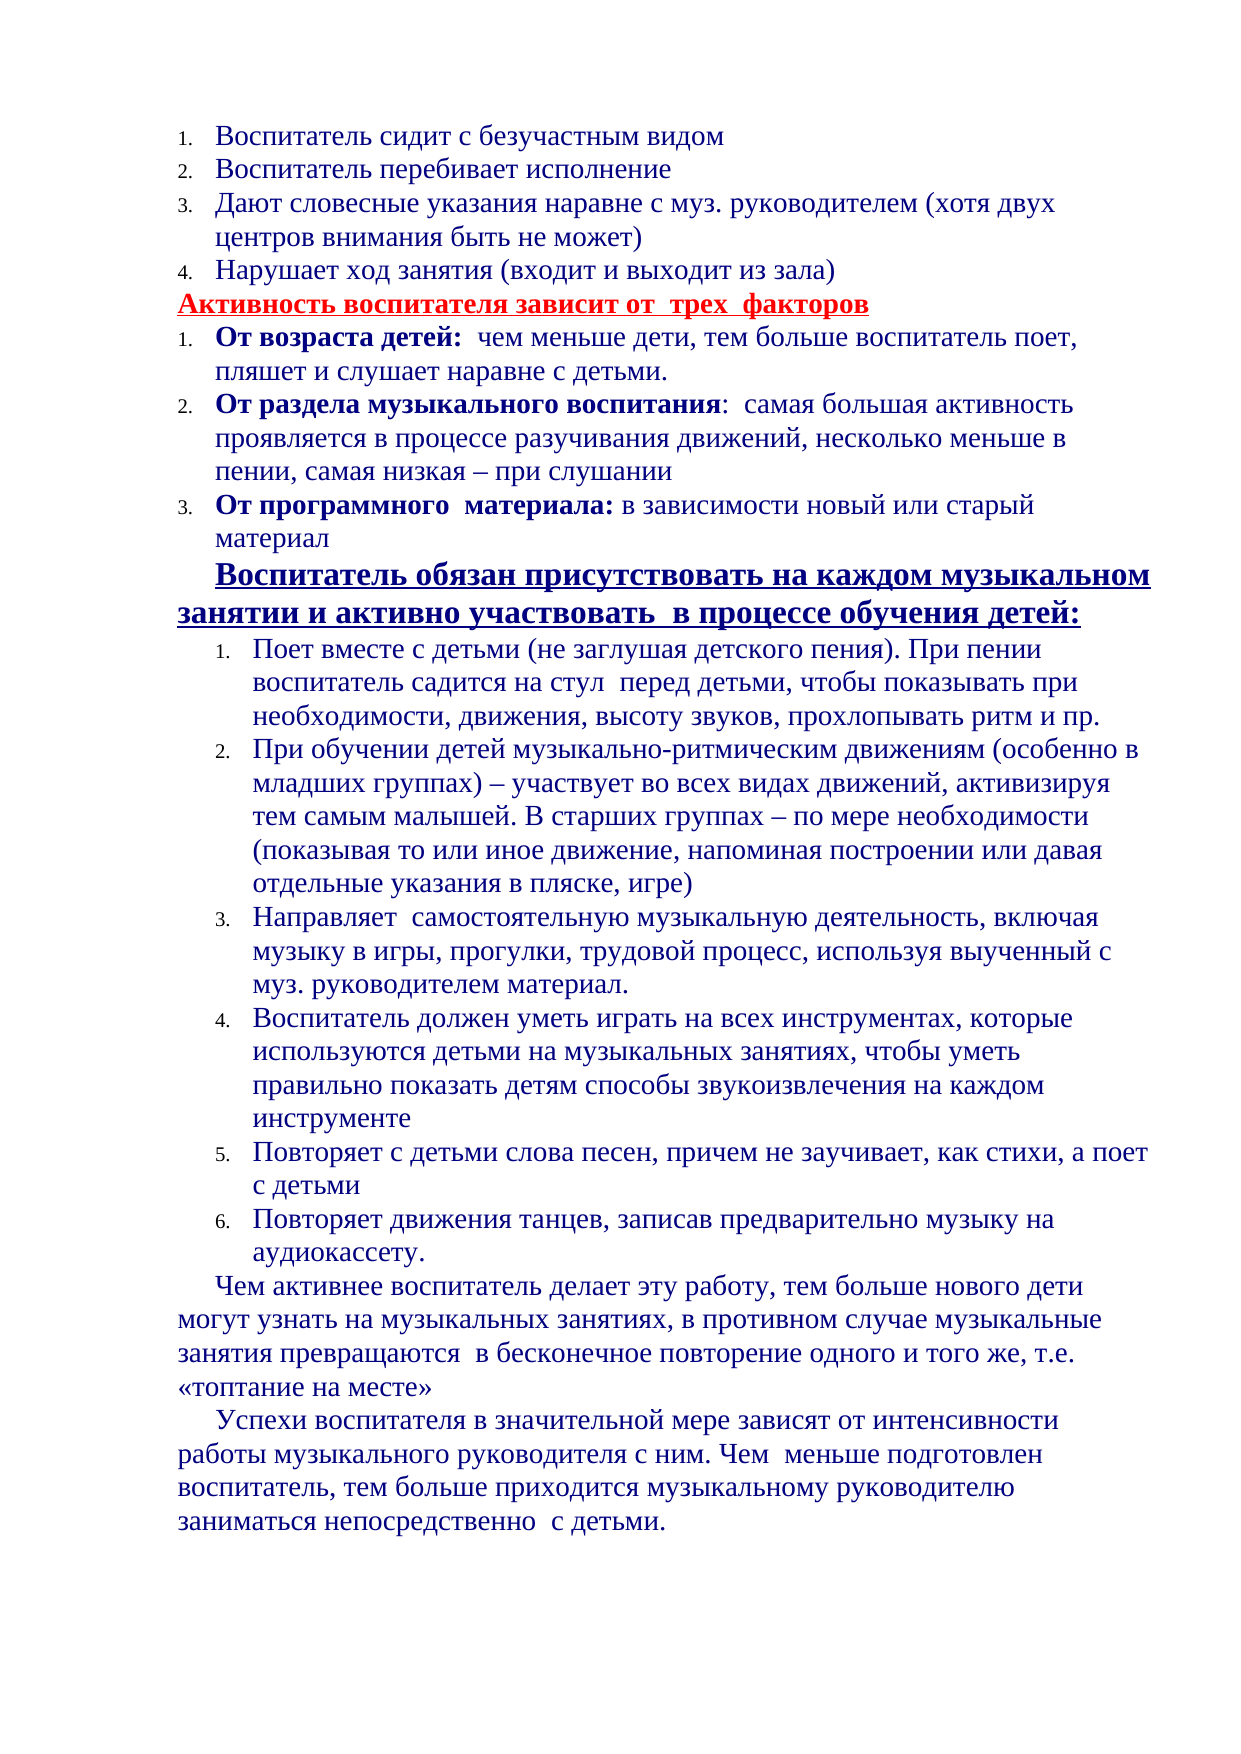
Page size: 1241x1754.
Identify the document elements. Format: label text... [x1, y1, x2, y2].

list От возраста детей: чем меньше дети, тем больше воспитатель поет, пляшет и слушает наравне с детьми. [177, 319, 1152, 386]
text Воспитатель обязан присутствовать на каждом музыкальном занятии и активно участвовать в процессе обучения детей: [177, 554, 1152, 631]
list От программного материала: в зависимости новый или старый материал [177, 487, 1152, 554]
text Успехи воспитателя в значительной мере зависят от интенсивности работы музыкального руководителя с ним. Чем меньше подготовлен воспитатель, тем больше приходится музыкальному руководителю заниматься непосредственно с детьми. [177, 1402, 1152, 1536]
text Активность воспитателя зависит от трех факторов [177, 286, 1152, 319]
list Нарушает ход занятия (входит и выходит из зала) [177, 252, 1152, 286]
list Поет вместе с детьми (не заглушая детского пения). При пении воспитатель садится на стул перед детьми, чтобы показывать при необходимости, движения, высоту звуков, прохлопывать ритм и пр. [215, 631, 1152, 731]
text Чем активнее воспитатель делает эту работу, тем больше нового дети могут узнать на музыкальных занятиях, в противном случае музыкальные занятия превращаются в бесконечное повторение одного и того же, т.е. «топтание на месте» [177, 1268, 1152, 1402]
list От раздела музыкального воспитания: самая большая активность проявляется в процессе разучивания движений, несколько меньше в пении, самая низкая – при слушании [177, 386, 1152, 487]
list Повторяет с детьми слова песен, причем не заучивает, как стихи, а поет с детьми [215, 1134, 1152, 1201]
list Воспитатель сидит с безучастным видом [177, 118, 1152, 152]
list Воспитатель должен уметь играть на всех инструментах, которые используются детьми на музыкальных занятиях, чтобы уметь правильно показать детям способы звукоизвлечения на каждом инструменте [215, 1000, 1152, 1134]
list Повторяет движения танцев, записав предварительно музыку на аудиокассету. [215, 1201, 1152, 1268]
list Направляет самостоятельную музыкальную деятельность, включая музыку в игры, прогулки, трудовой процесс, используя выученный с муз. руководителем материал. [215, 899, 1152, 1000]
list Воспитатель перебивает исполнение [177, 152, 1152, 185]
list Дают словесные указания наравне с муз. руководителем (хотя двух центров внимания быть не может) [177, 185, 1152, 252]
list При обучении детей музыкально-ритмическим движениям (особенно в младших группах) – участвует во всех видах движений, активизируя тем самым малышей. В старших группах – по мере необходимости (показывая то или иное движение, напоминая построении или давая отдельные указания в пляске, игре) [215, 731, 1152, 899]
